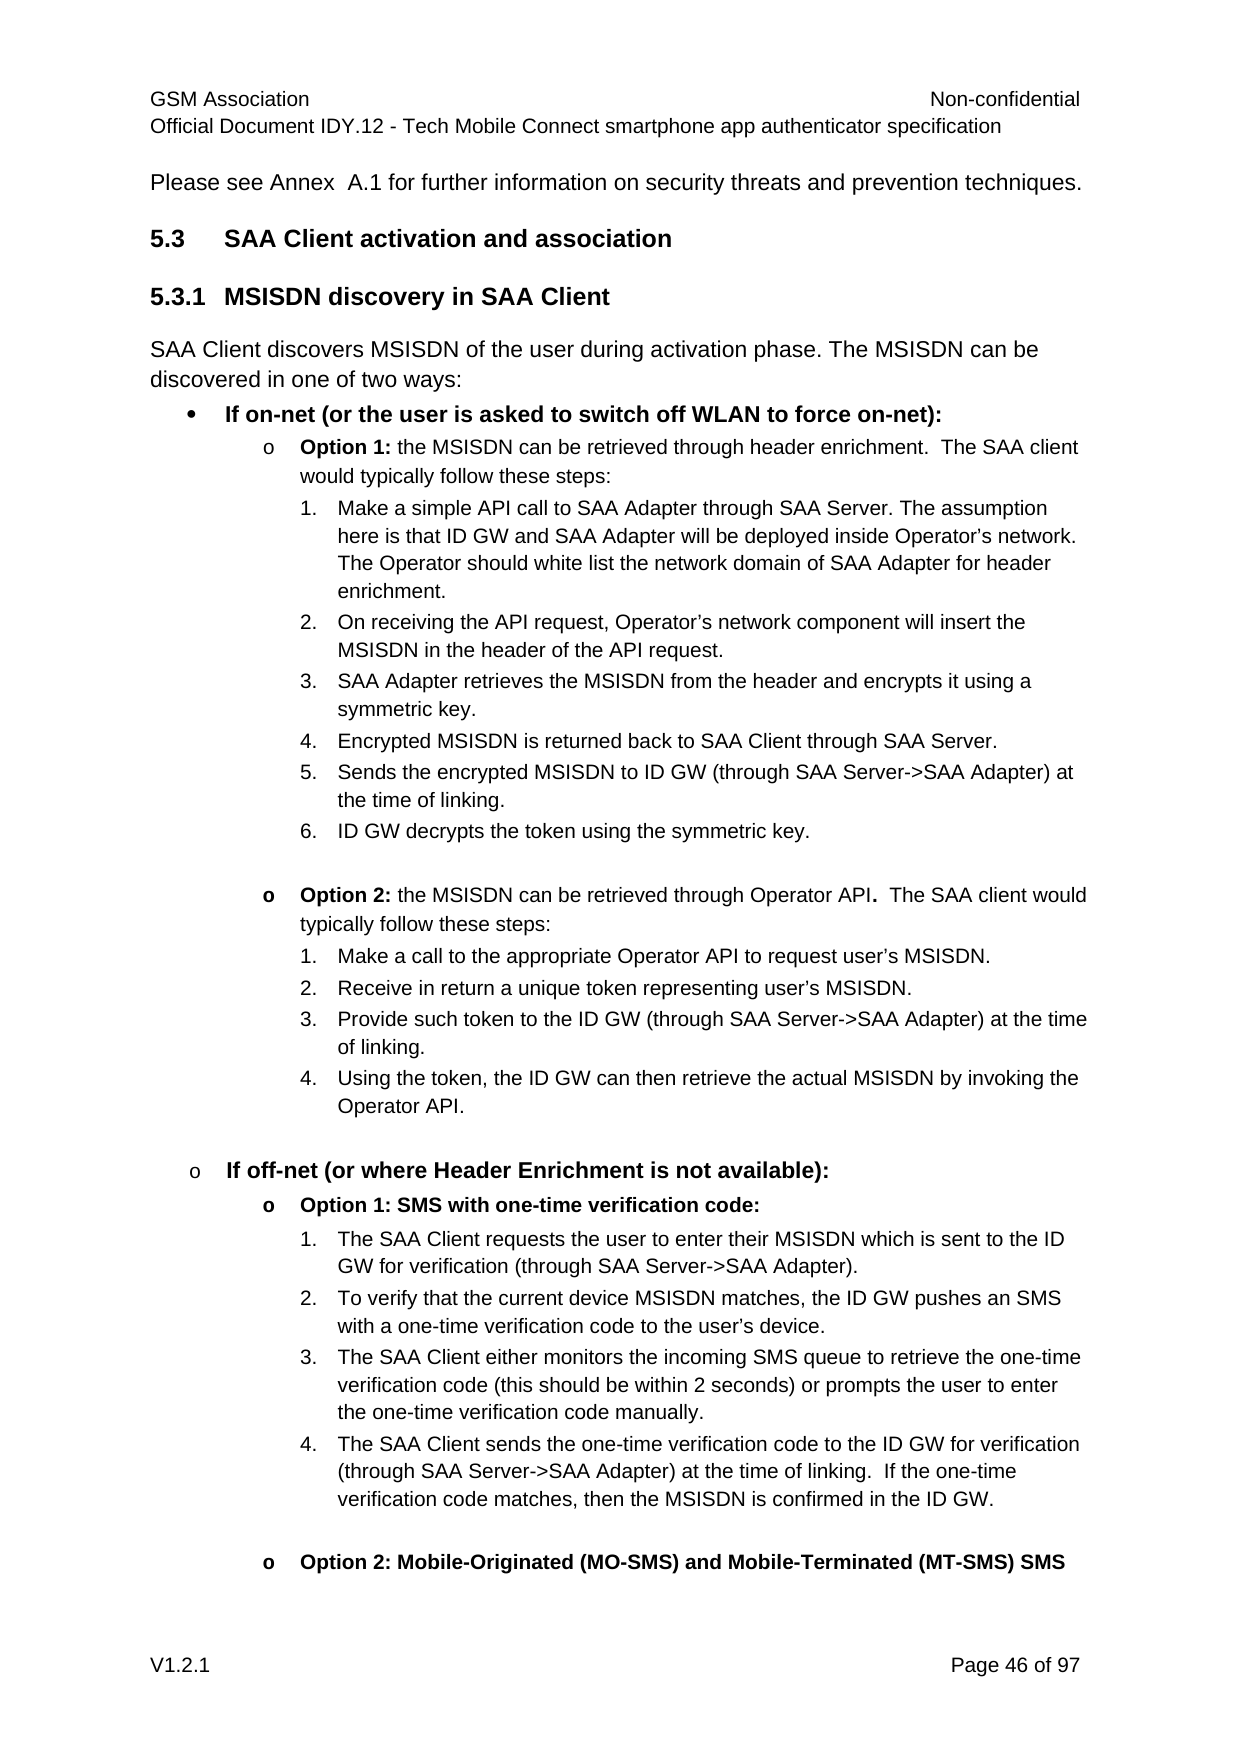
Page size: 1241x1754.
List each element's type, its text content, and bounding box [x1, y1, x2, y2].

list The SAA Client requests the user to enter their MSISDN which is sent to the ID GW for verification (through SAA Server->SAA Adapter). [300, 1227, 1090, 1278]
text SAA Client discovers MSISDN of the user during activation phase. The MSISDN can be discovered in one of two ways: [150, 336, 1090, 392]
list SAA Adapter retrieves the MSISDN from the header and encrypts it using a symmetric key. [300, 669, 1090, 721]
list Sends the encrypted MSISDN to ID GW (through SAA Server->SAA Adapter) at the time of linking. [300, 760, 1090, 812]
list Option 1: the MSISDN can be retrieved through header enrichment. The SAA client would typically follow these steps: [262, 435, 1090, 488]
list The SAA Client either monitors the incoming SMS queue to retrieve the one-time verification code (this should be within 2 seconds) or prompts the user to enter the one-time verification code manually. [300, 1345, 1090, 1424]
list On receiving the API request, Operator’s network component will insert the MSISDN in the header of the API request. [300, 610, 1090, 662]
list The SAA Client sends the one-time verification code to the ID GW for verification (through SAA Server->SAA Adapter) at the time of linking. If the one-time verification code matches, then the MSISDN is confirmed in the ID GW. [300, 1432, 1090, 1511]
list If on-net (or the user is asked to switch off WLAN to force on-net): [187, 401, 1090, 427]
text Please see Annex A.1 for further information on security threats and prevention techniques. [150, 169, 1090, 195]
list To verify that the current device MSISDN matches, the ID GW pushes an SMS with a one-time verification code to the user’s device. [300, 1286, 1090, 1337]
list Option 1: SMS with one-time verification code: [262, 1193, 1090, 1219]
list Provide such token to the ID GW (through SAA Server->SAA Adapter) at the time of linking. [300, 1007, 1090, 1058]
subtitle SAA Client activation and association [150, 224, 1090, 253]
list Option 2: the MSISDN can be retrieved through Operator API. The SAA client would typically follow these steps: [262, 883, 1090, 936]
list Using the token, the ID GW can then retrieve the actual MSISDN by invoking the Operator API. [300, 1066, 1090, 1118]
list Receive in return a unique token representing user’s MSISDN. [300, 975, 1090, 999]
list Encrypted MSISDN is returned back to SAA Client through SAA Server. [300, 728, 1090, 752]
list Option 2: Mobile-Originated (MO-SMS) and Mobile-Terminated (MT-SMS) SMS [262, 1550, 1090, 1576]
list ID GW decrypts the token using the symmetric key. [300, 819, 1090, 843]
list If off-net (or where Header Enrichment is not available): [189, 1157, 1090, 1185]
subtitle MSISDN discovery in SAA Client [150, 282, 1090, 311]
list Make a call to the appropriate Operator API to request user’s MSISDN. [300, 944, 1090, 968]
list Make a simple API call to SAA Adapter through SAA Server. The assumption here is that ID GW and SAA Adapter will be deployed inside Operator’s network. The Operator should white list the network domain of SAA Adapter for header enrichment. [300, 496, 1090, 602]
